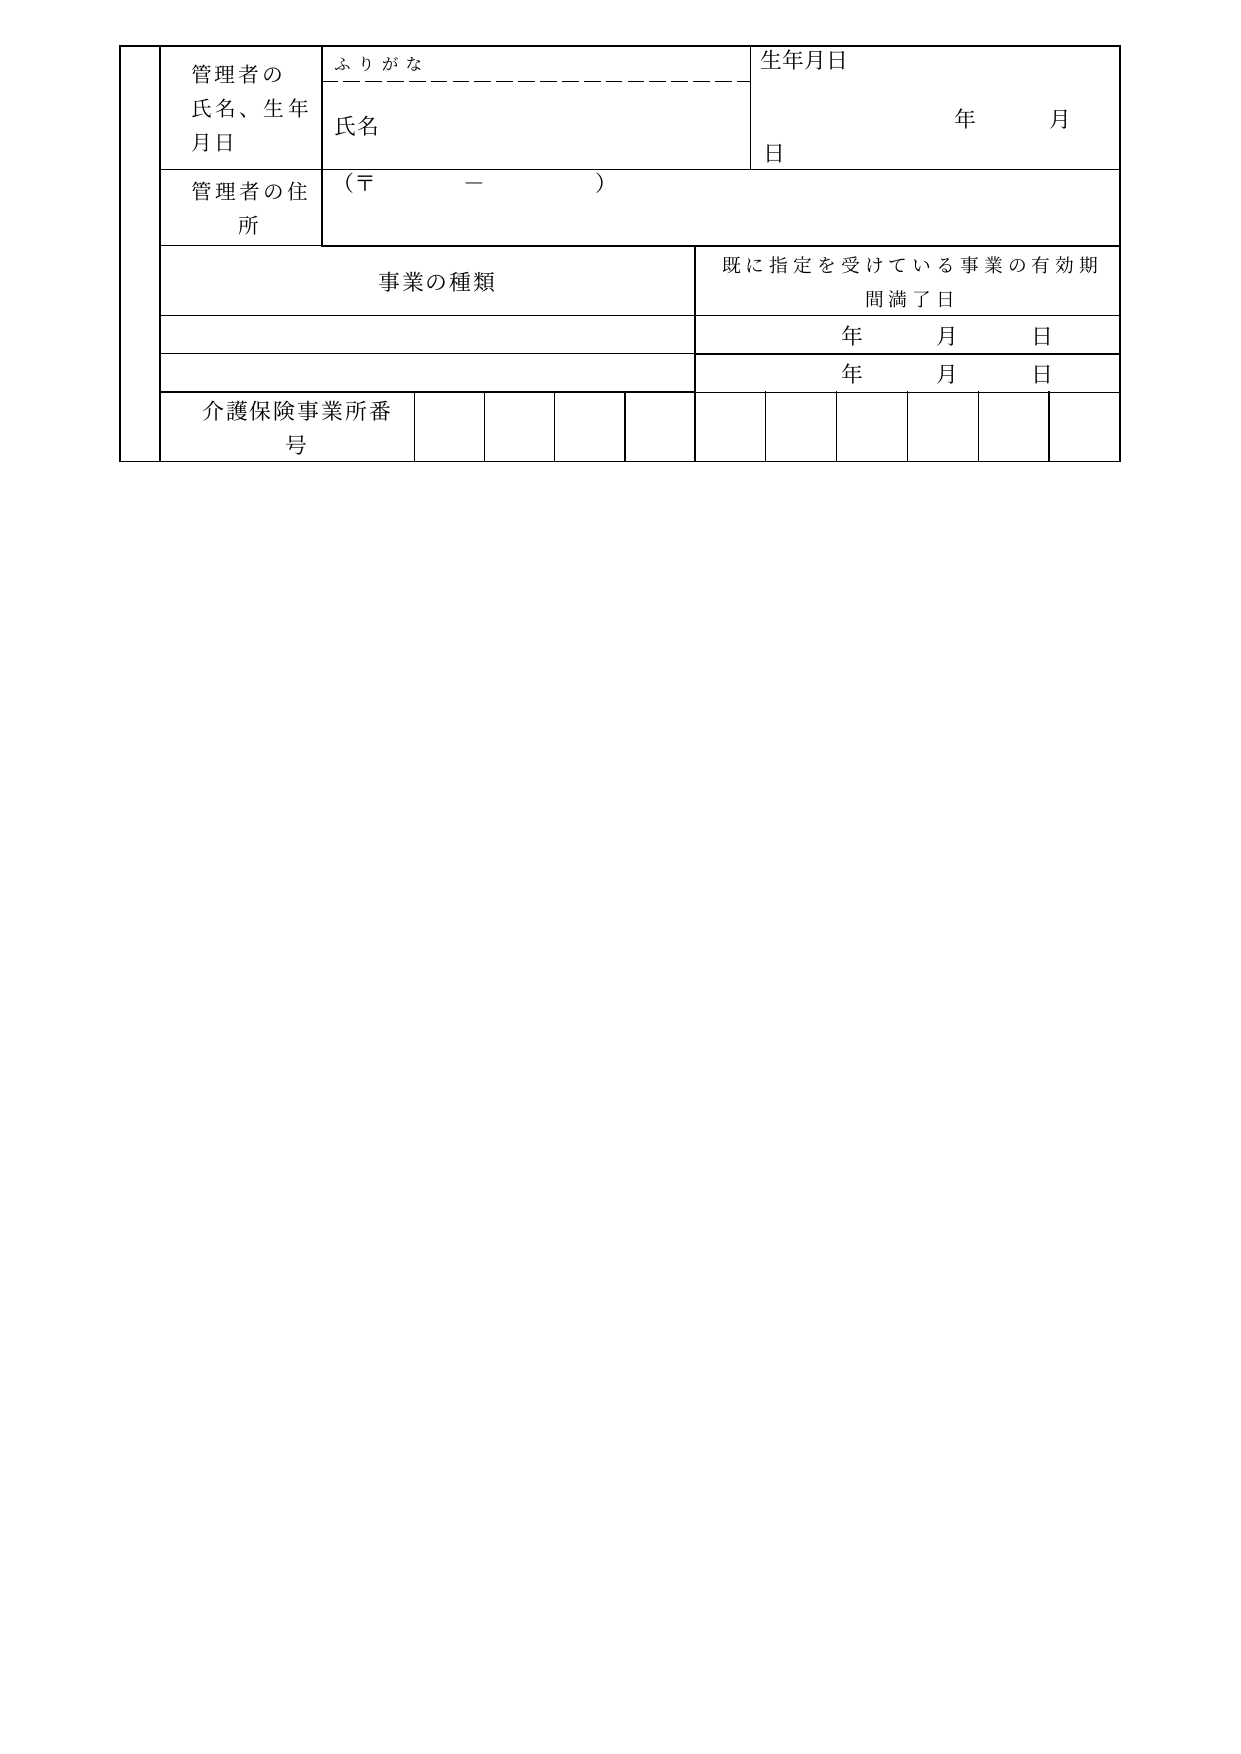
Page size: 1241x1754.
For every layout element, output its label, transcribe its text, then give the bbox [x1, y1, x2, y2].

table_cell [696, 393, 765, 461]
table_cell [766, 393, 836, 461]
table_cell [485, 393, 554, 461]
table_cell [979, 393, 1048, 461]
table_cell [626, 393, 694, 461]
table_cell [161, 316, 694, 353]
table_cell 年 月 日 [696, 316, 1119, 353]
table_cell 管理者の 氏名、生年月日 [161, 47, 321, 169]
table_cell 事業の種類 [161, 246, 694, 315]
table_cell 年 月 日 [696, 355, 1119, 391]
table_cell [1050, 393, 1119, 461]
table_cell [555, 393, 624, 461]
table_cell 氏名 [323, 81, 750, 169]
table_cell [837, 393, 907, 461]
table_cell 管理者の住所 [161, 170, 321, 245]
table_cell [415, 393, 484, 461]
table_cell 生年月日 年 月 日 [751, 47, 1119, 169]
table_cell 介護保険事業所番号 [161, 393, 414, 461]
table_cell [161, 354, 694, 391]
table_cell 既に指定を受けている事業の有効期間満了日 [696, 247, 1119, 315]
table_cell ふりがな [323, 47, 750, 81]
table_cell （〒 － ） [323, 170, 1119, 245]
table_cell [908, 393, 978, 461]
